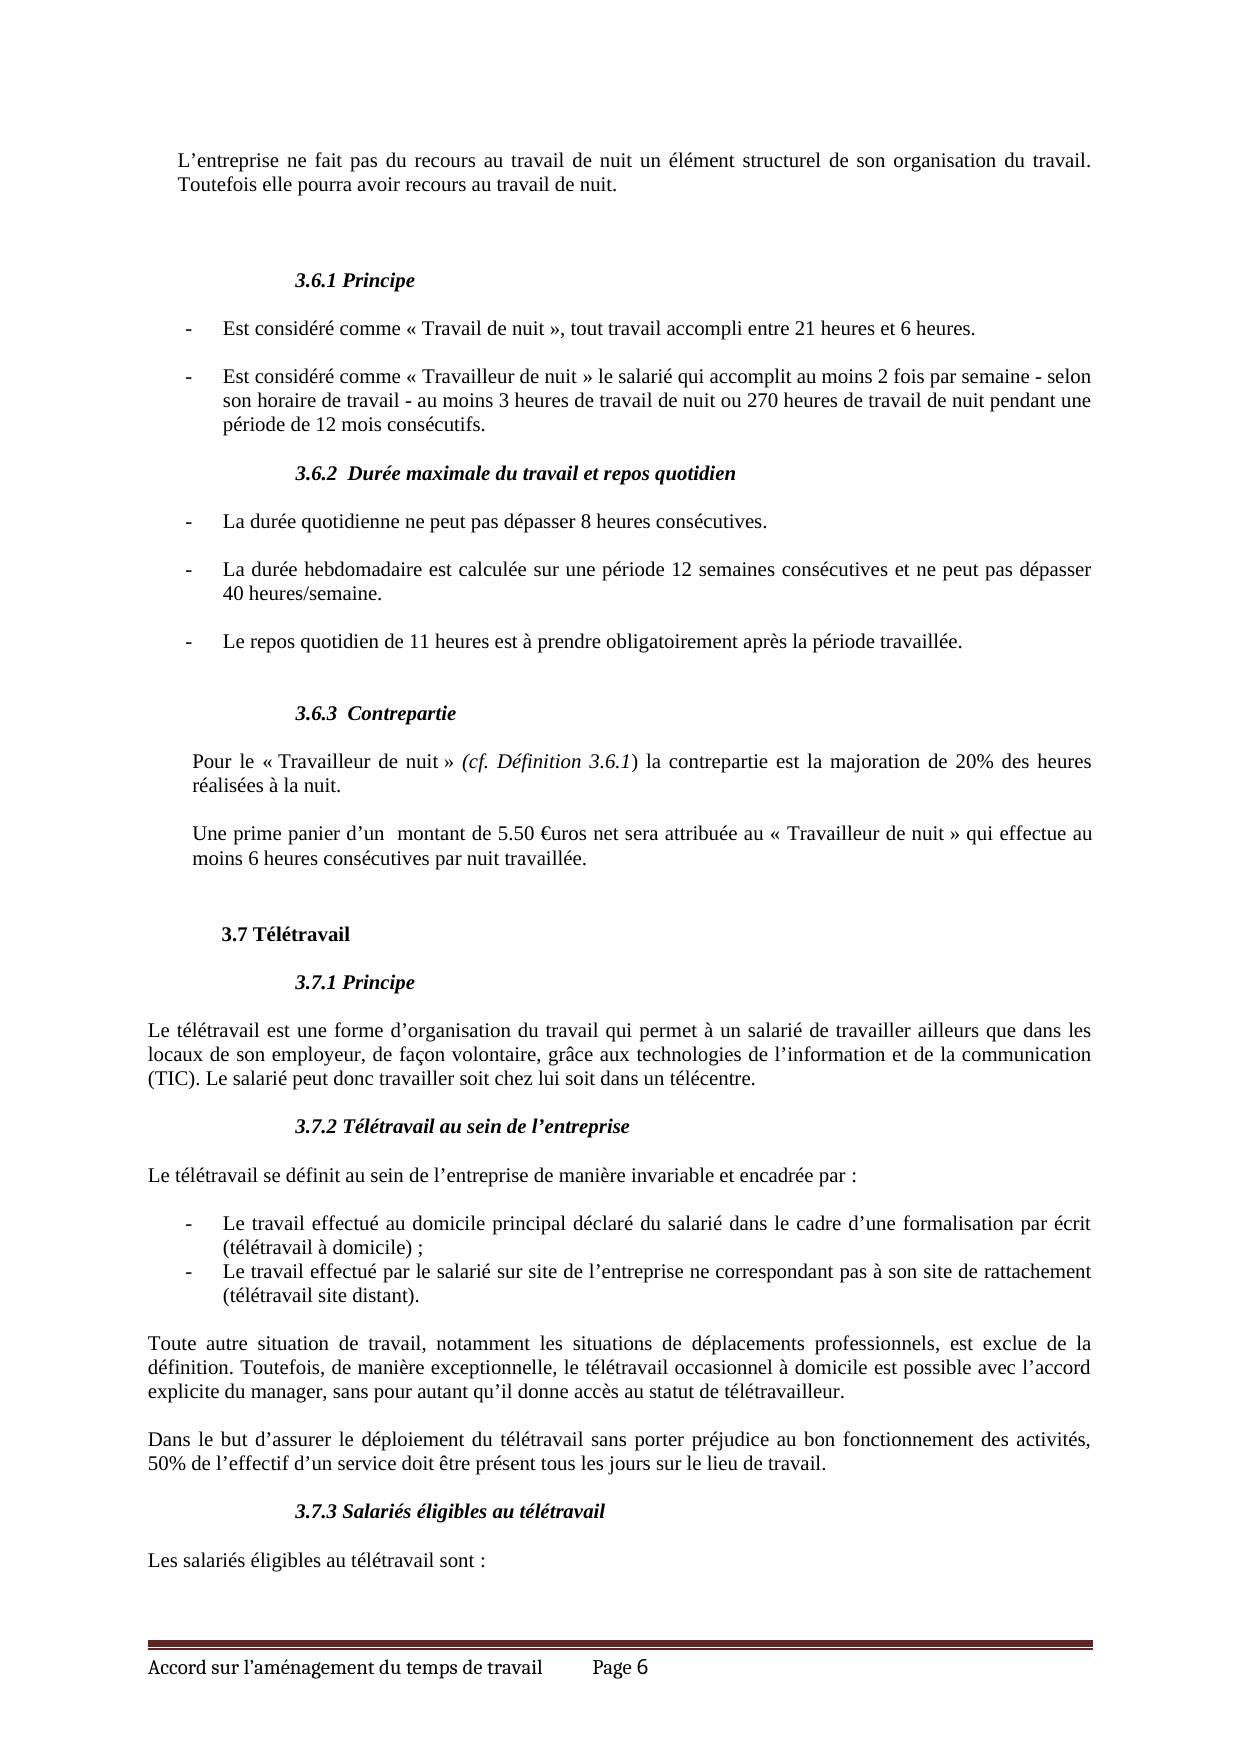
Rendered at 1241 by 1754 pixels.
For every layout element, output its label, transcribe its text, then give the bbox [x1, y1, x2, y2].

list Est considéré comme « Travail de nuit », tout travail accompli entre 21 heures et 6 heures. [185, 316, 1093, 340]
text L’entreprise ne fait pas du recours au travail de nuit un élément structurel de son organisation du travail. Toutefois elle pourra avoir recours au travail de nuit. [177, 148, 1093, 196]
text 3.6.3 Contrepartie [148, 701, 1093, 725]
text Pour le « Travailleur de nuit » (cf. Définition 3.6.1) la contrepartie est la majoration de 20% des heures réalisées à la nuit. [192, 749, 1093, 797]
list Le repos quotidien de 11 heures est à prendre obligatoirement après la période travaillée. [185, 629, 1093, 653]
text 3.7.1 Principe [221, 970, 1093, 994]
text Une prime panier d’un montant de 5.50 €uros net sera attribuée au « Travailleur de nuit » qui effectue au moins 6 heures consécutives par nuit travaillée. [192, 821, 1093, 869]
list La durée quotidienne ne peut pas dépasser 8 heures consécutives. [185, 508, 1093, 533]
text 3.6.1 Principe [148, 268, 1093, 292]
text Le télétravail se définit au sein de l’entreprise de manière invariable et encadrée par : [148, 1163, 1093, 1187]
text 3.6.2 Durée maximale du travail et repos quotidien [149, 460, 1093, 484]
text Le télétravail est une forme d’organisation du travail qui permet à un salarié de travailler ailleurs que dans les locaux de son employeur, de façon volontaire, grâce aux technologies de l’information et de la communication (TIC). Le salarié peut donc travailler soit chez lui soit dans un télécentre. [148, 1018, 1093, 1090]
text Toute autre situation de travail, notamment les situations de déplacements professionnels, est exclue de la définition. Toutefois, de manière exceptionnelle, le télétravail occasionnel à domicile est possible avec l’accord explicite du manager, sans pour autant qu’il donne accès au statut de télétravailleur. [148, 1331, 1093, 1403]
text 3.7.3 Salariés éligibles au télétravail [221, 1499, 1093, 1523]
text 3.7.2 Télétravail au sein de l’entreprise [221, 1114, 1093, 1138]
list Le travail effectué au domicile principal déclaré du salarié dans le cadre d’une formalisation par écrit (télétravail à domicile) ; [185, 1211, 1093, 1259]
list Est considéré comme « Travailleur de nuit » le salarié qui accomplit au moins 2 fois par semaine - selon son horaire de travail - au moins 3 heures de travail de nuit ou 270 heures de travail de nuit pendant une période de 12 mois consécutifs. [185, 364, 1093, 436]
list Le travail effectué par le salarié sur site de l’entreprise ne correspondant pas à son site de rattachement (télétravail site distant). [185, 1259, 1093, 1307]
text 3.7 Télétravail [148, 922, 1093, 946]
text Dans le but d’assurer le déploiement du télétravail sans porter préjudice au bon fonctionnement des activités, 50% de l’effectif d’un service doit être présent tous les jours sur le lieu de travail. [148, 1427, 1093, 1475]
list La durée hebdomadaire est calculée sur une période 12 semaines consécutives et ne peut pas dépasser 40 heures/semaine. [185, 557, 1093, 605]
text Les salariés éligibles au télétravail sont : [148, 1548, 1093, 1572]
